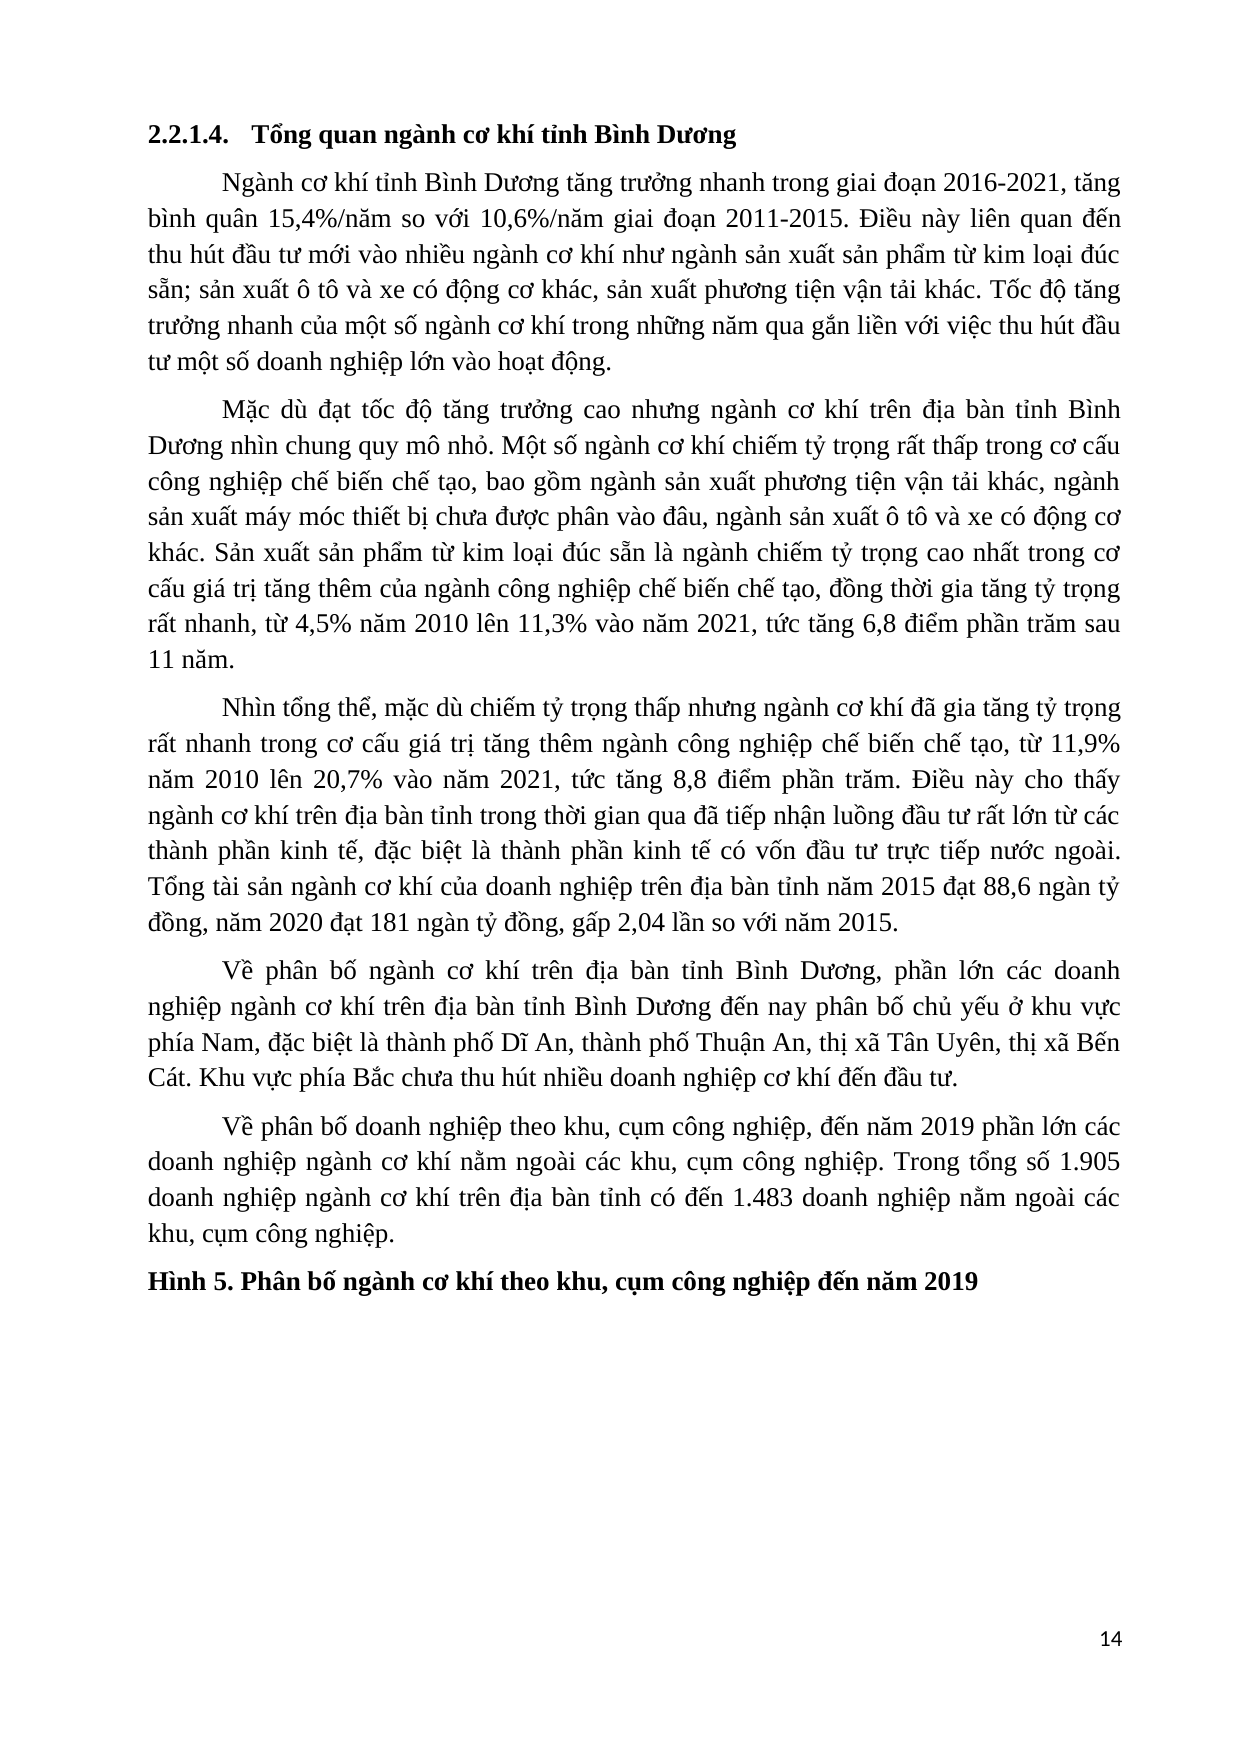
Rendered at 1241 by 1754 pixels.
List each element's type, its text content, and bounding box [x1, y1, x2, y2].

text Hình 5. Phân bố ngành cơ khí theo khu, cụm công nghiệp đến năm 2019 [148, 1265, 1122, 1296]
text Nhìn tổng thể, mặc dù chiếm tỷ trọng thấp nhưng ngành cơ khí đã gia tăng tỷ trọng rất nhanh trong cơ cấu giá trị tăng thêm ngành công nghiệp chế biến chế tạo, từ 11,9% năm 2010 lên 20,7% vào năm 2021, tức tăng 8,8 điểm phần trăm. Điều này cho thấy ngành cơ khí trên địa bàn tỉnh trong thời gian qua đã tiếp nhận luồng đầu tư rất lớn từ các thành phần kinh tế, đặc biệt là thành phần kinh tế có vốn đầu tư trực tiếp nước ngoài. Tổng tài sản ngành cơ khí của doanh nghiệp trên địa bàn tỉnh năm 2015 đạt 88,6 ngàn tỷ đồng, năm 2020 đạt 181 ngàn tỷ đồng, gấp 2,04 lần so với năm 2015. [148, 692, 1122, 937]
text Ngành cơ khí tỉnh Bình Dương tăng trưởng nhanh trong giai đoạn 2016-2021, tăng bình quân 15,4%/năm so với 10,6%/năm giai đoạn 2011-2015. Điều này liên quan đến thu hút đầu tư mới vào nhiều ngành cơ khí như ngành sản xuất sản phẩm từ kim loại đúc sẵn; sản xuất ô tô và xe có động cơ khác, sản xuất phương tiện vận tải khác. Tốc độ tăng trưởng nhanh của một số ngành cơ khí trong những năm qua gắn liền với việc thu hút đầu tư một số doanh nghiệp lớn vào hoạt động. [148, 166, 1122, 376]
subtitle Tổng quan ngành cơ khí tỉnh Bình Dương [148, 118, 1122, 149]
text Mặc dù đạt tốc độ tăng trưởng cao nhưng ngành cơ khí trên địa bàn tỉnh Bình Dương nhìn chung quy mô nhỏ. Một số ngành cơ khí chiếm tỷ trọng rất thấp trong cơ cấu công nghiệp chế biến chế tạo, bao gồm ngành sản xuất phương tiện vận tải khác, ngành sản xuất máy móc thiết bị chưa được phân vào đâu, ngành sản xuất ô tô và xe có động cơ khác. Sản xuất sản phẩm từ kim loại đúc sẵn là ngành chiếm tỷ trọng cao nhất trong cơ cấu giá trị tăng thêm của ngành công nghiệp chế biến chế tạo, đồng thời gia tăng tỷ trọng rất nhanh, từ 4,5% năm 2010 lên 11,3% vào năm 2021, tức tăng 6,8 điểm phần trăm sau 11 năm. [148, 393, 1122, 674]
text Về phân bố ngành cơ khí trên địa bàn tỉnh Bình Dương, phần lớn các doanh nghiệp ngành cơ khí trên địa bàn tỉnh Bình Dương đến nay phân bố chủ yếu ở khu vực phía Nam, đặc biệt là thành phố Dĩ An, thành phố Thuận An, thị xã Tân Uyên, thị xã Bến Cát. Khu vực phía Bắc chưa thu hút nhiều doanh nghiệp cơ khí đến đầu tư. [148, 954, 1122, 1092]
text Về phân bố doanh nghiệp theo khu, cụm công nghiệp, đến năm 2019 phần lớn các doanh nghiệp ngành cơ khí nằm ngoài các khu, cụm công nghiệp. Trong tổng số 1.905 doanh nghiệp ngành cơ khí trên địa bàn tỉnh có đến 1.483 doanh nghiệp nằm ngoài các khu, cụm công nghiệp. [148, 1109, 1122, 1248]
